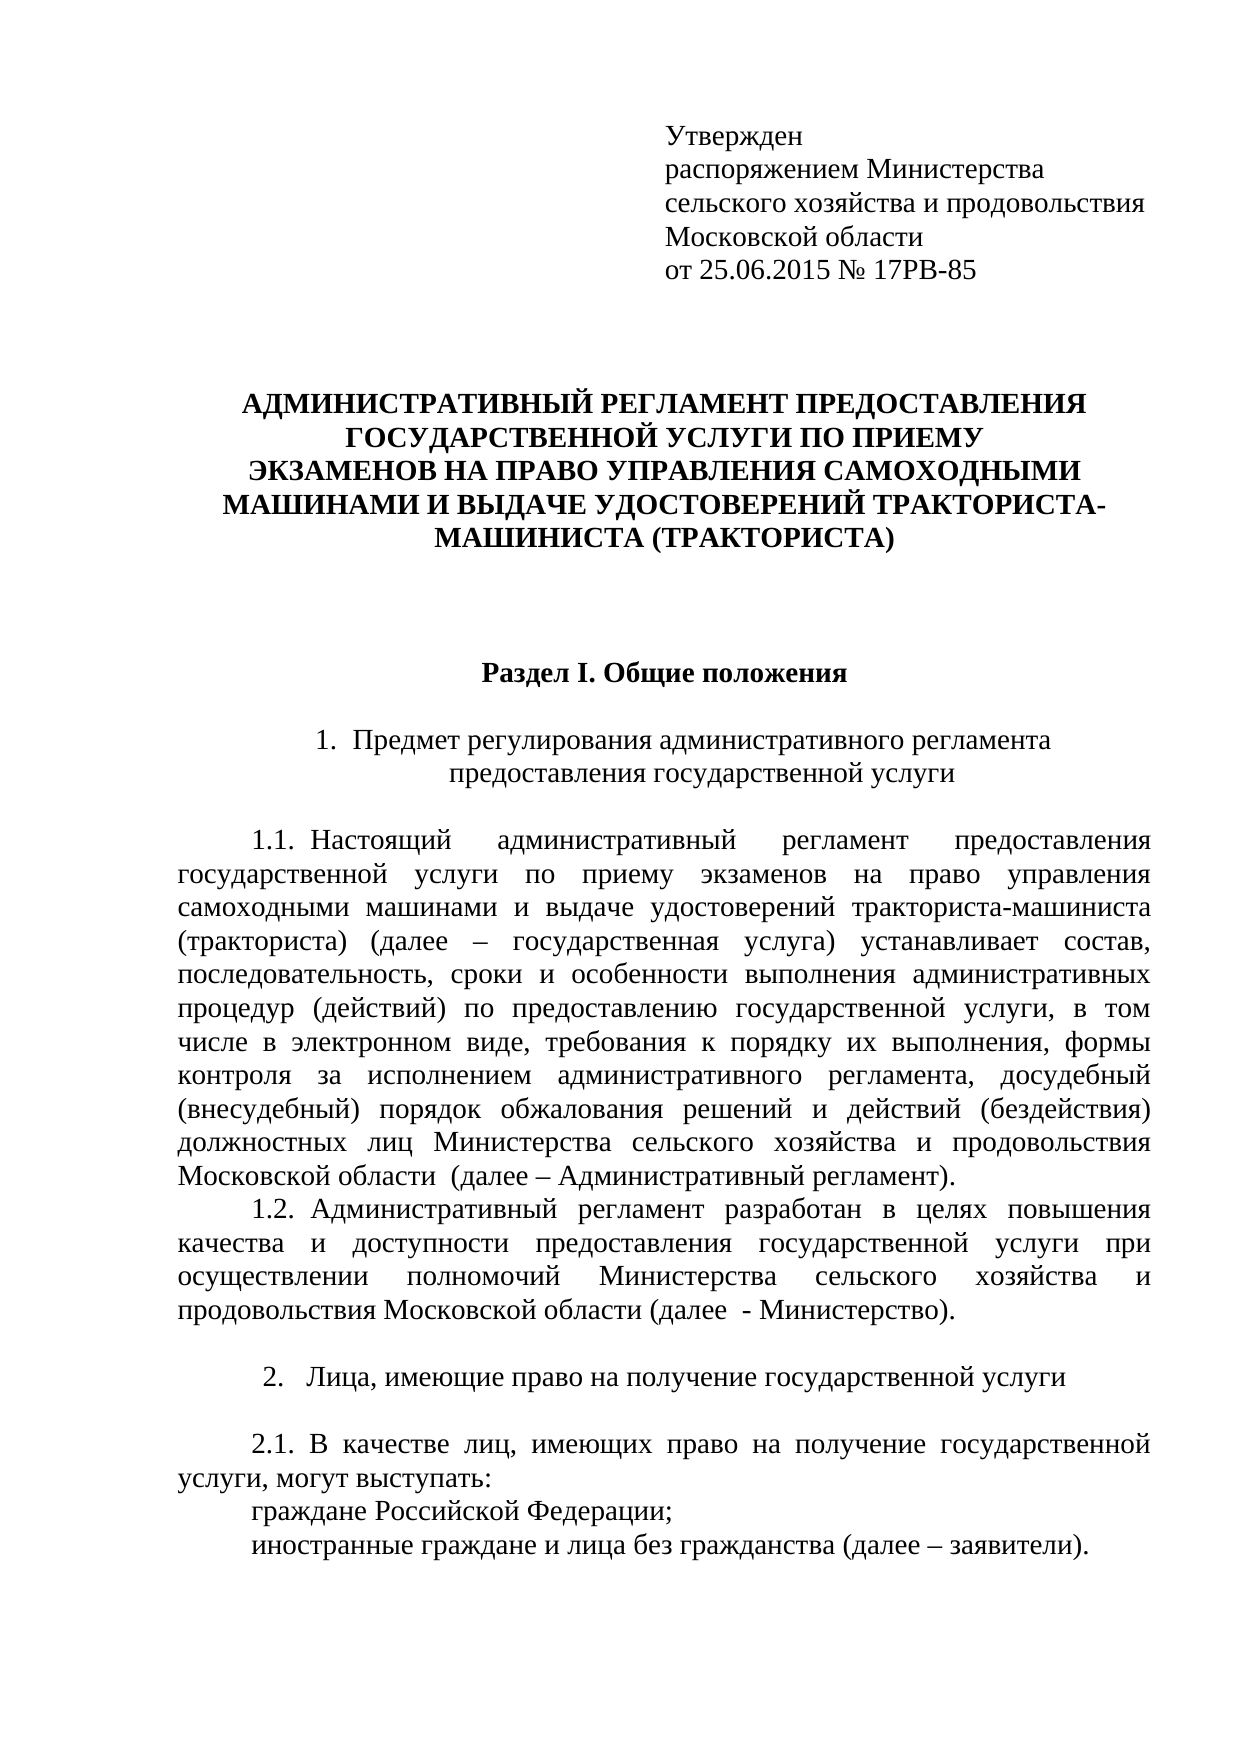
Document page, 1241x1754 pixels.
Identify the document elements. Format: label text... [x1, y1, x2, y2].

list Лица, имеющие право на получение государственной услуги [177, 1359, 1152, 1393]
text ЭКЗАМЕНОВ НА ПРАВО УПРАВЛЕНИЯ САМОХОДНЫМИ МАШИНАМИ И ВЫДАЧЕ УДОСТОВЕРЕНИЙ ТРАКТОРИСТА-МАШИНИСТА (ТРАКТОРИСТА) [177, 453, 1152, 554]
text 2.1. В качестве лиц, имеющих право на получение государственной услуги, могут выступать: [177, 1426, 1152, 1493]
text иностранные граждане и лица без гражданства (далее – заявители). [177, 1527, 1152, 1560]
text Раздел I. Общие положения [177, 655, 1152, 688]
list Предмет регулирования административного регламента предоставления государственной услуги [215, 722, 1152, 789]
text от 25.06.2015 № 17РВ-85 [664, 252, 1152, 286]
list Административный регламент разработан в целях повышения качества и доступности предоставления государственной услуги при осуществлении полномочий Министерства сельского хозяйства и продовольствия Московской области (далее - Министерство). [177, 1191, 1152, 1326]
text граждане Российской Федерации; [177, 1493, 1152, 1527]
text АДМИНИСТРАТИВНЫЙ РЕГЛАМЕНТ ПРЕДОСТАВЛЕНИЯ ГОСУДАРСТВЕННОЙ УСЛУГИ ПО ПРИЕМУ [177, 386, 1152, 453]
text распоряжением Министерства [664, 152, 1152, 185]
text Московской области [664, 219, 1152, 252]
text сельского хозяйства и продовольствия [664, 185, 1152, 219]
list Настоящий административный регламент предоставления государственной услуги по приему экзаменов на право управления самоходными машинами и выдаче удостоверений тракториста-машиниста (тракториста) (далее – государственная услуга) устанавливает состав, последовательность, сроки и особенности выполнения административных процедур (действий) по предоставлению государственной услуги, в том числе в электронном виде, требования к порядку их выполнения, формы контроля за исполнением административного регламента, досудебный (внесудебный) порядок обжалования решений и действий (бездействия) должностных лиц Министерства сельского хозяйства и продовольствия Московской области (далее – Административный регламент). [177, 822, 1152, 1191]
text Утвержден [664, 118, 1152, 152]
